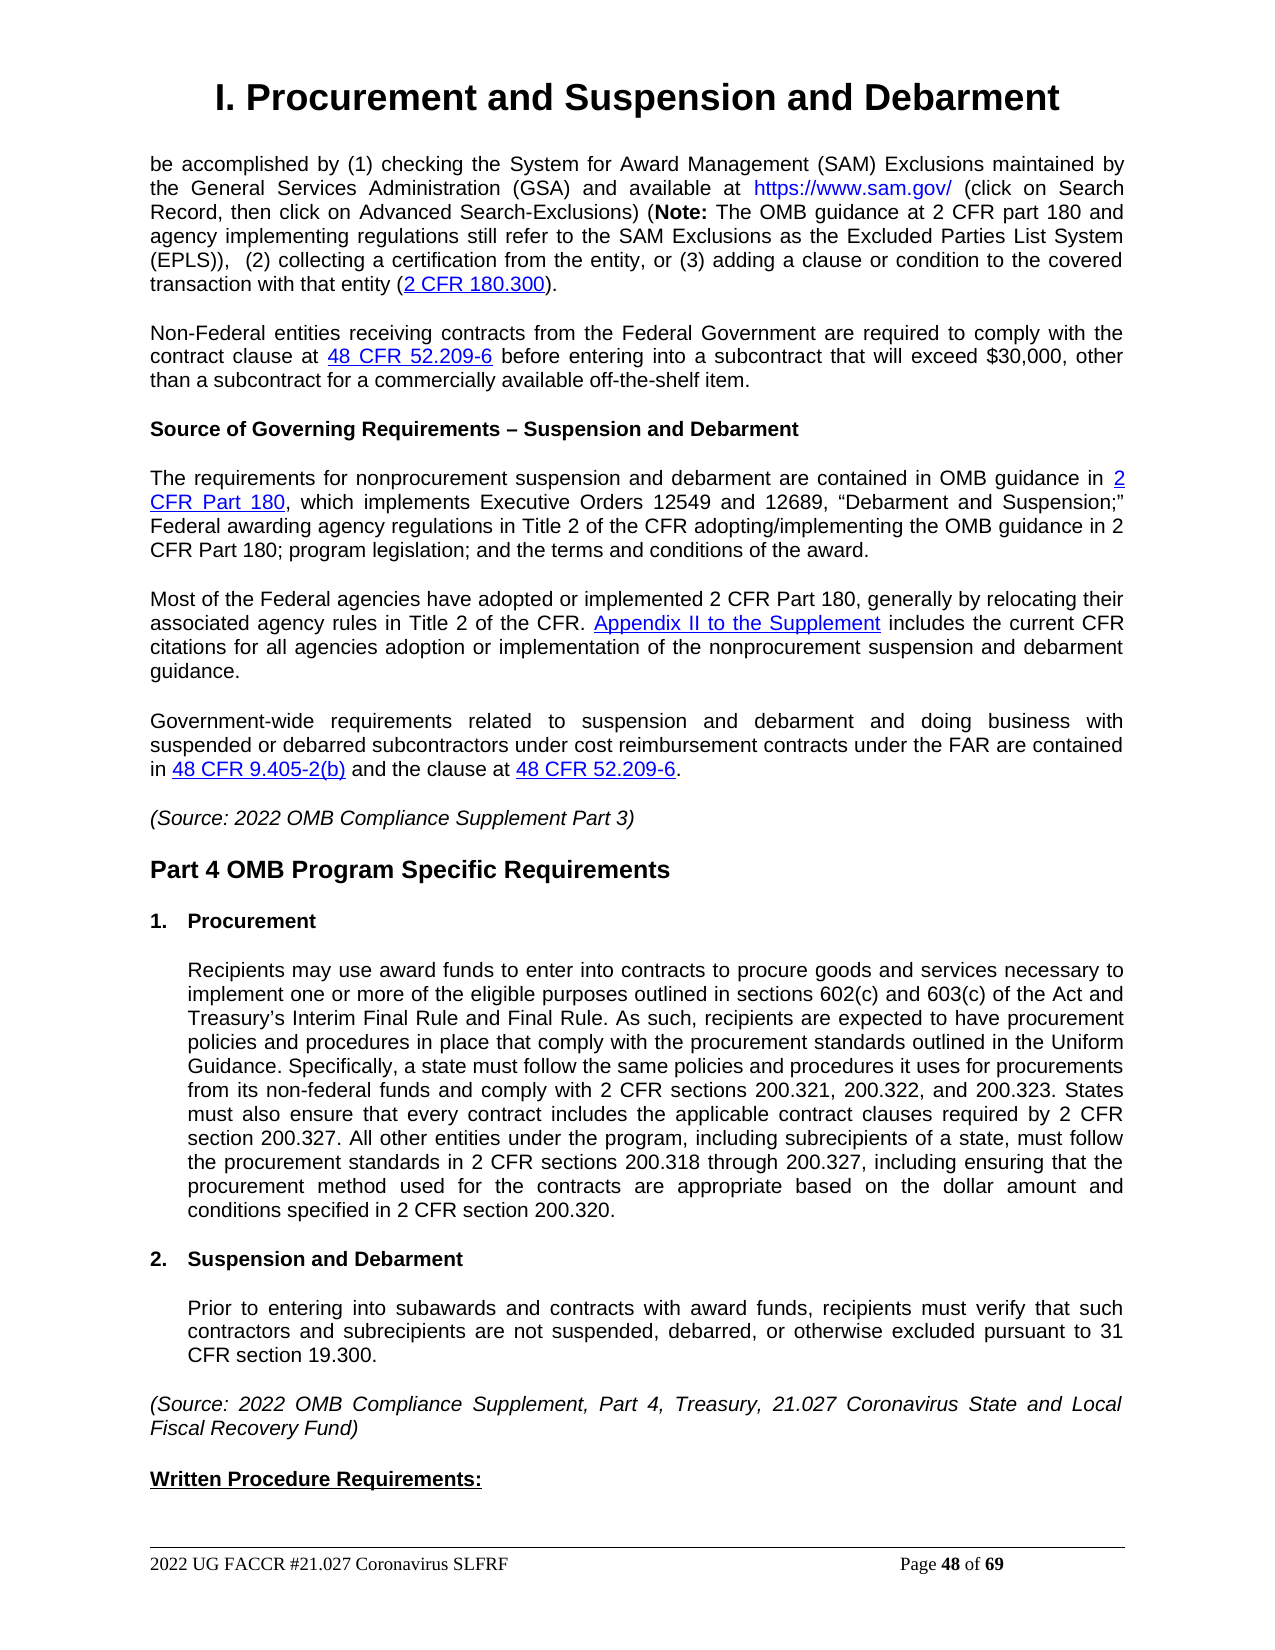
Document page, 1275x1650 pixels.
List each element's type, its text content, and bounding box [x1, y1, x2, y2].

text Most of the Federal agencies have adopted or implemented 2 CFR Part 180, generally by relocating their associated agency rules in Title 2 of the CFR. Appendix II to the Supplement includes the current CFR citations for all agencies adoption or implementation of the nonprocurement suspension and debarment guidance. [150, 585, 1125, 683]
text Recipients may use award funds to enter into contracts to procure goods and services necessary to implement one or more of the eligible purposes outlined in sections 602(c) and 603(c) of the Act and Treasury’s Interim Final Rule and Final Rule. As such, recipients are expected to have procurement policies and procedures in place that comply with the procurement standards outlined in the Uniform Guidance. Specifically, a state must follow the same policies and procedures it uses for procurements from its non-federal funds and comply with 2 CFR sections 200.321, 200.322, and 200.323. States must also ensure that every contract includes the applicable contract clauses required by 2 CFR section 200.327. All other entities under the program, including subrecipients of a state, must follow the procurement standards in 2 CFR sections 200.318 through 200.327, including ensuring that the procurement method used for the contracts are appropriate based on the dollar amount and conditions specified in 2 CFR section 200.320. [187, 958, 1125, 1221]
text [150, 152, 1125, 295]
text Prior to entering into subawards and contracts with award funds, recipients must verify that such contractors and subrecipients are not suspended, debarred, or otherwise excluded pursuant to 31 CFR section 19.300. [187, 1295, 1125, 1367]
list Procurement [150, 909, 1125, 933]
text Written Procedure Requirements: [150, 1467, 1125, 1491]
text Part 4 OMB Program Specific Requirements [150, 855, 1125, 884]
text (Source: 2022 OMB Compliance Supplement Part 3) [150, 806, 1125, 830]
text The requirements for nonprocurement suspension and debarment are contained in OMB guidance in 2 CFR Part 180, which implements Executive Orders 12549 and 12689, “Debarment and Suspension;” Federal awarding agency regulations in Title 2 of the CFR adopting/implementing the OMB guidance in 2 CFR Part 180; program legislation; and the terms and conditions of the award. [150, 464, 1125, 562]
text Source of Governing Requirements – Suspension and Debarment [150, 416, 1125, 441]
text Non-Federal entities receiving contracts from the Federal Government are required to comply with the contract clause at 48 CFR 52.209-6 before entering into a subcontract that will exceed $30,000, other than a subcontract for a commercially available off-the-shelf item. [150, 319, 1125, 392]
list Suspension and Debarment [150, 1246, 1125, 1270]
text (Source: 2022 OMB Compliance Supplement, Part 4, Treasury, 21.027 Coronavirus State and Local Fiscal Recovery Fund) [150, 1392, 1125, 1440]
text Government-wide requirements related to suspension and debarment and doing business with suspended or debarred subcontractors under cost reimbursement contracts under the FAR are contained in 48 CFR 9.405-2(b) and the clause at 48 CFR 52.209-6. [150, 709, 1125, 781]
